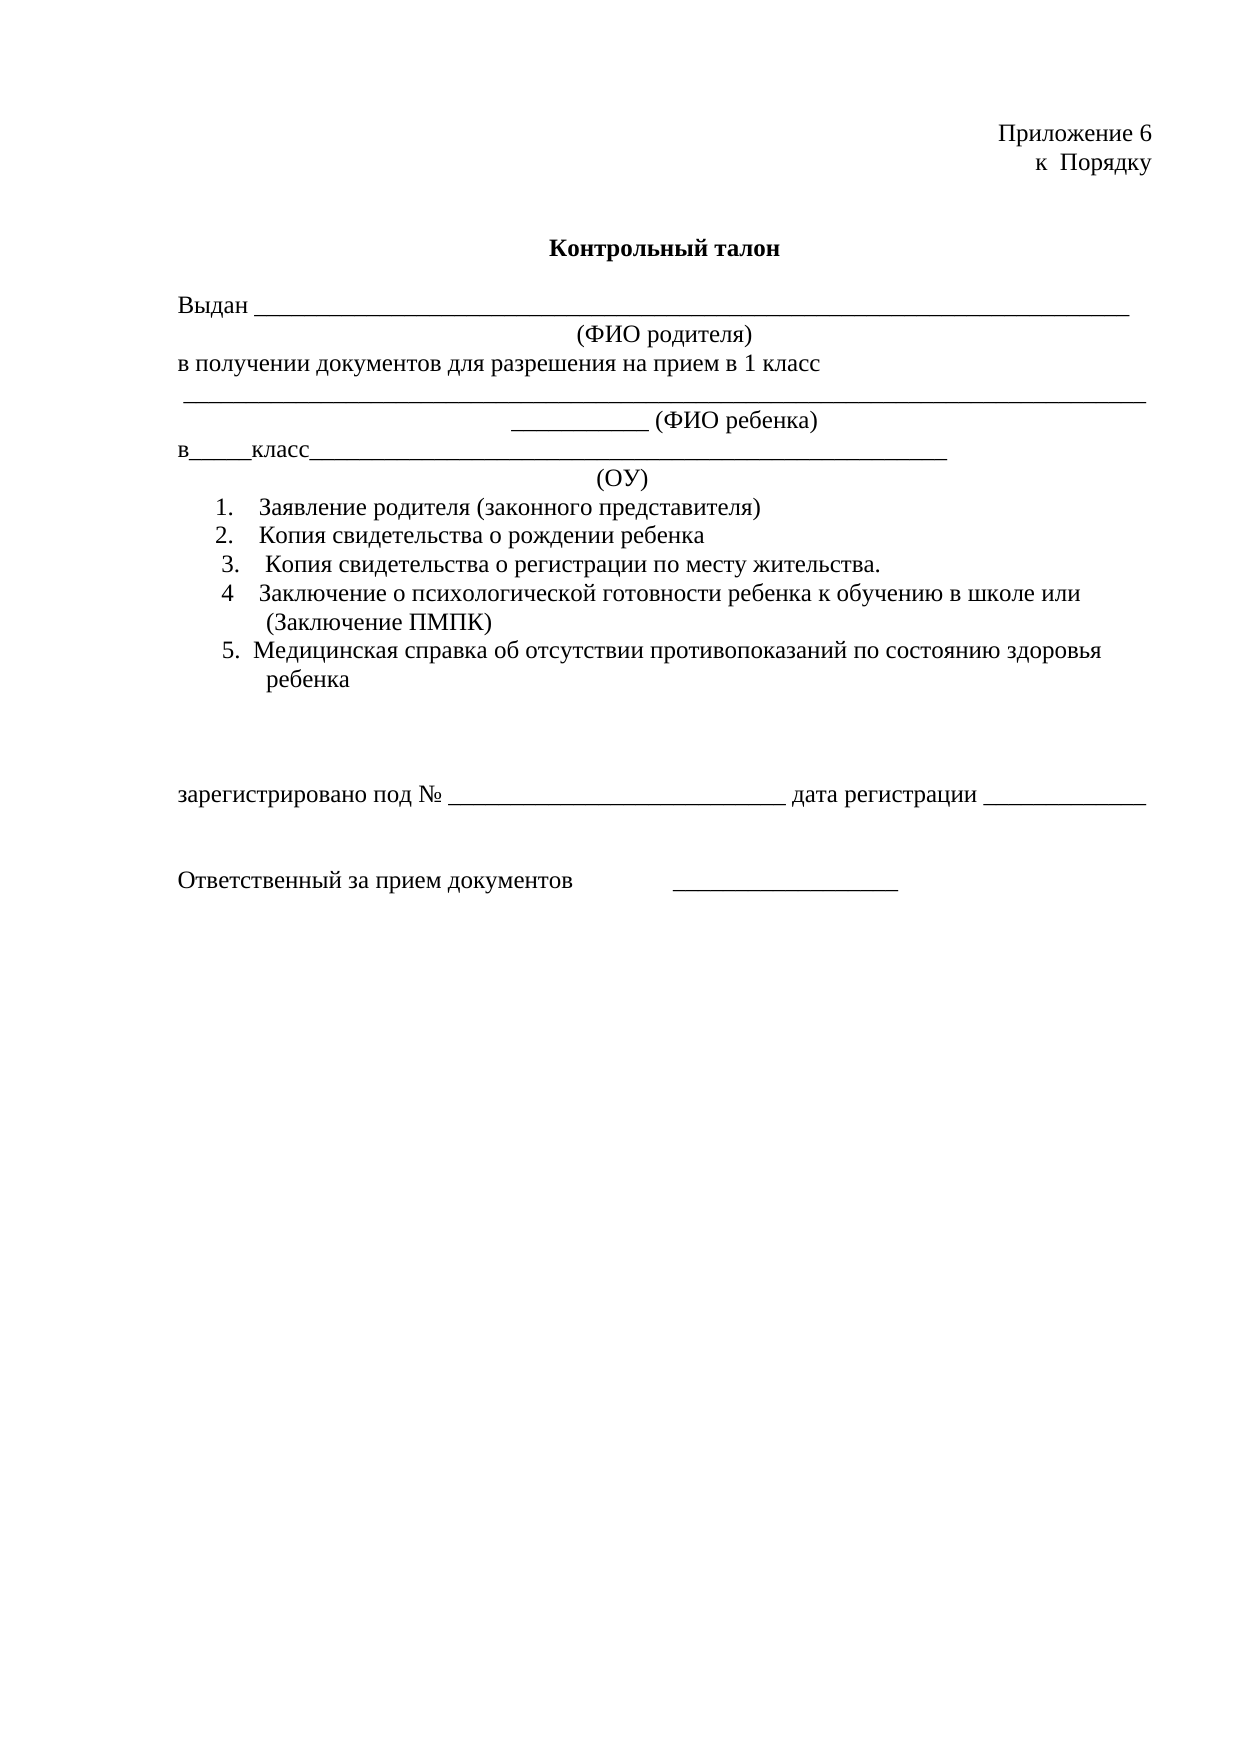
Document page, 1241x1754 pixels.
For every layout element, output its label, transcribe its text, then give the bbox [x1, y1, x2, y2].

text 4 Заключение о психологической готовности ребенка к обучению в школе или (Заключение ПМПК) [177, 578, 1152, 636]
text 5. Медицинская справка об отсутствии противопоказаний по состоянию здоровья ребенка [222, 636, 1152, 693]
text в получении документов для разрешения на прием в 1 класс [177, 348, 1152, 377]
text 3. Копия свидетельства о регистрации по месту жительства. [177, 549, 1152, 578]
list Заявление родителя (законного представителя) [215, 492, 1152, 521]
text Контрольный талон [177, 233, 1152, 262]
text к Порядку [177, 147, 1152, 176]
text (ОУ) [177, 463, 1152, 492]
text ________________________________________________________________________________________ (ФИО ребенка) [177, 377, 1152, 434]
text Выдан ______________________________________________________________________ [177, 291, 1152, 319]
text Ответственный за прием документов __________________ [177, 866, 1152, 894]
text зарегистрировано под № ___________________________ дата регистрации _____________ [177, 779, 1152, 808]
list Копия свидетельства о рождении ребенка [215, 521, 1152, 549]
text (ФИО родителя) [177, 319, 1152, 348]
text Приложение 6 [177, 118, 1152, 147]
text в_____класс___________________________________________________ [177, 434, 1152, 463]
